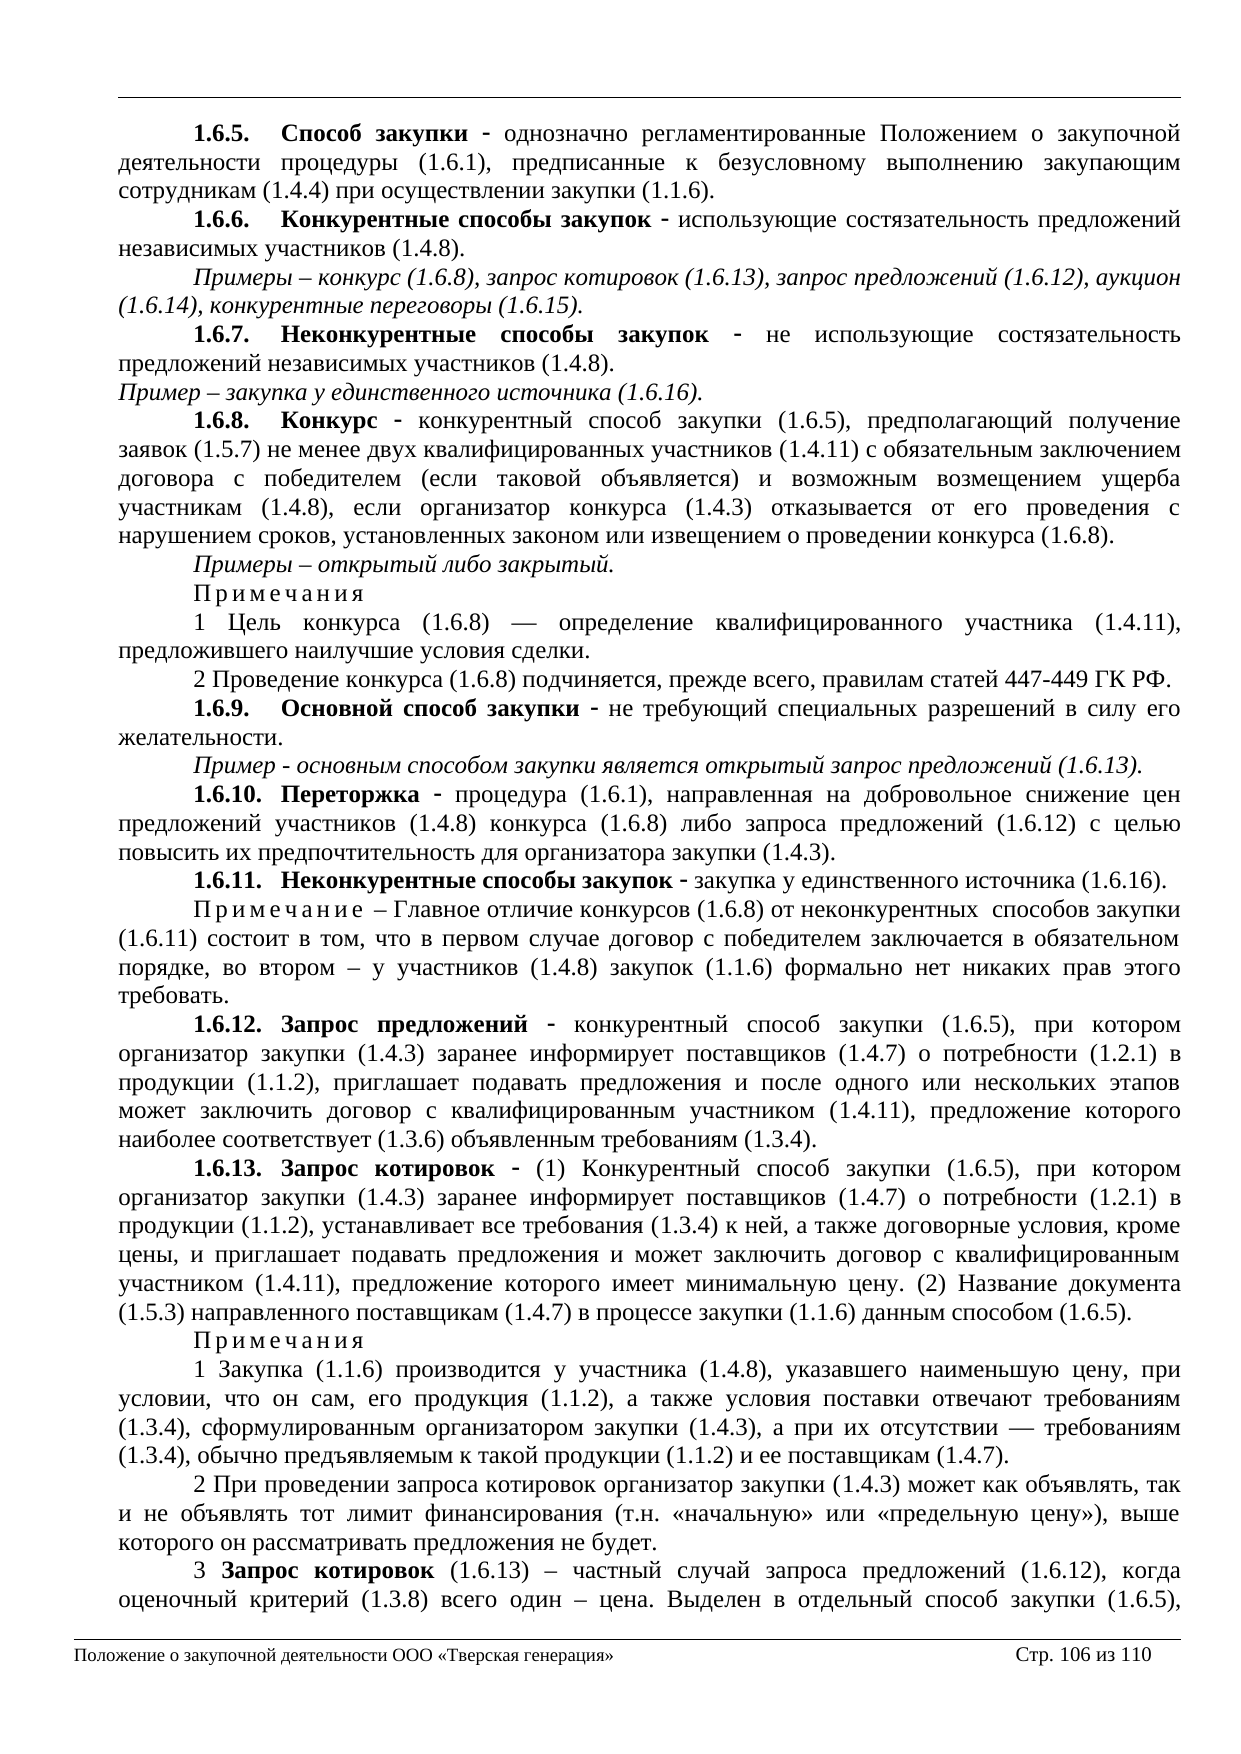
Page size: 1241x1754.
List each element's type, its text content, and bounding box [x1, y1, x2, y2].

list Пример - основным способом закупки является открытый запрос предложений (1.6.13). [118, 751, 1181, 779]
list Основной способ закупки не требующий специальных разрешений в силу его желательности. [118, 693, 1181, 751]
list Примечания [118, 578, 1181, 607]
list Примеры – открытый либо закрытый. [118, 549, 1181, 578]
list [118, 1556, 1181, 1613]
list Примечания [118, 1326, 1181, 1354]
